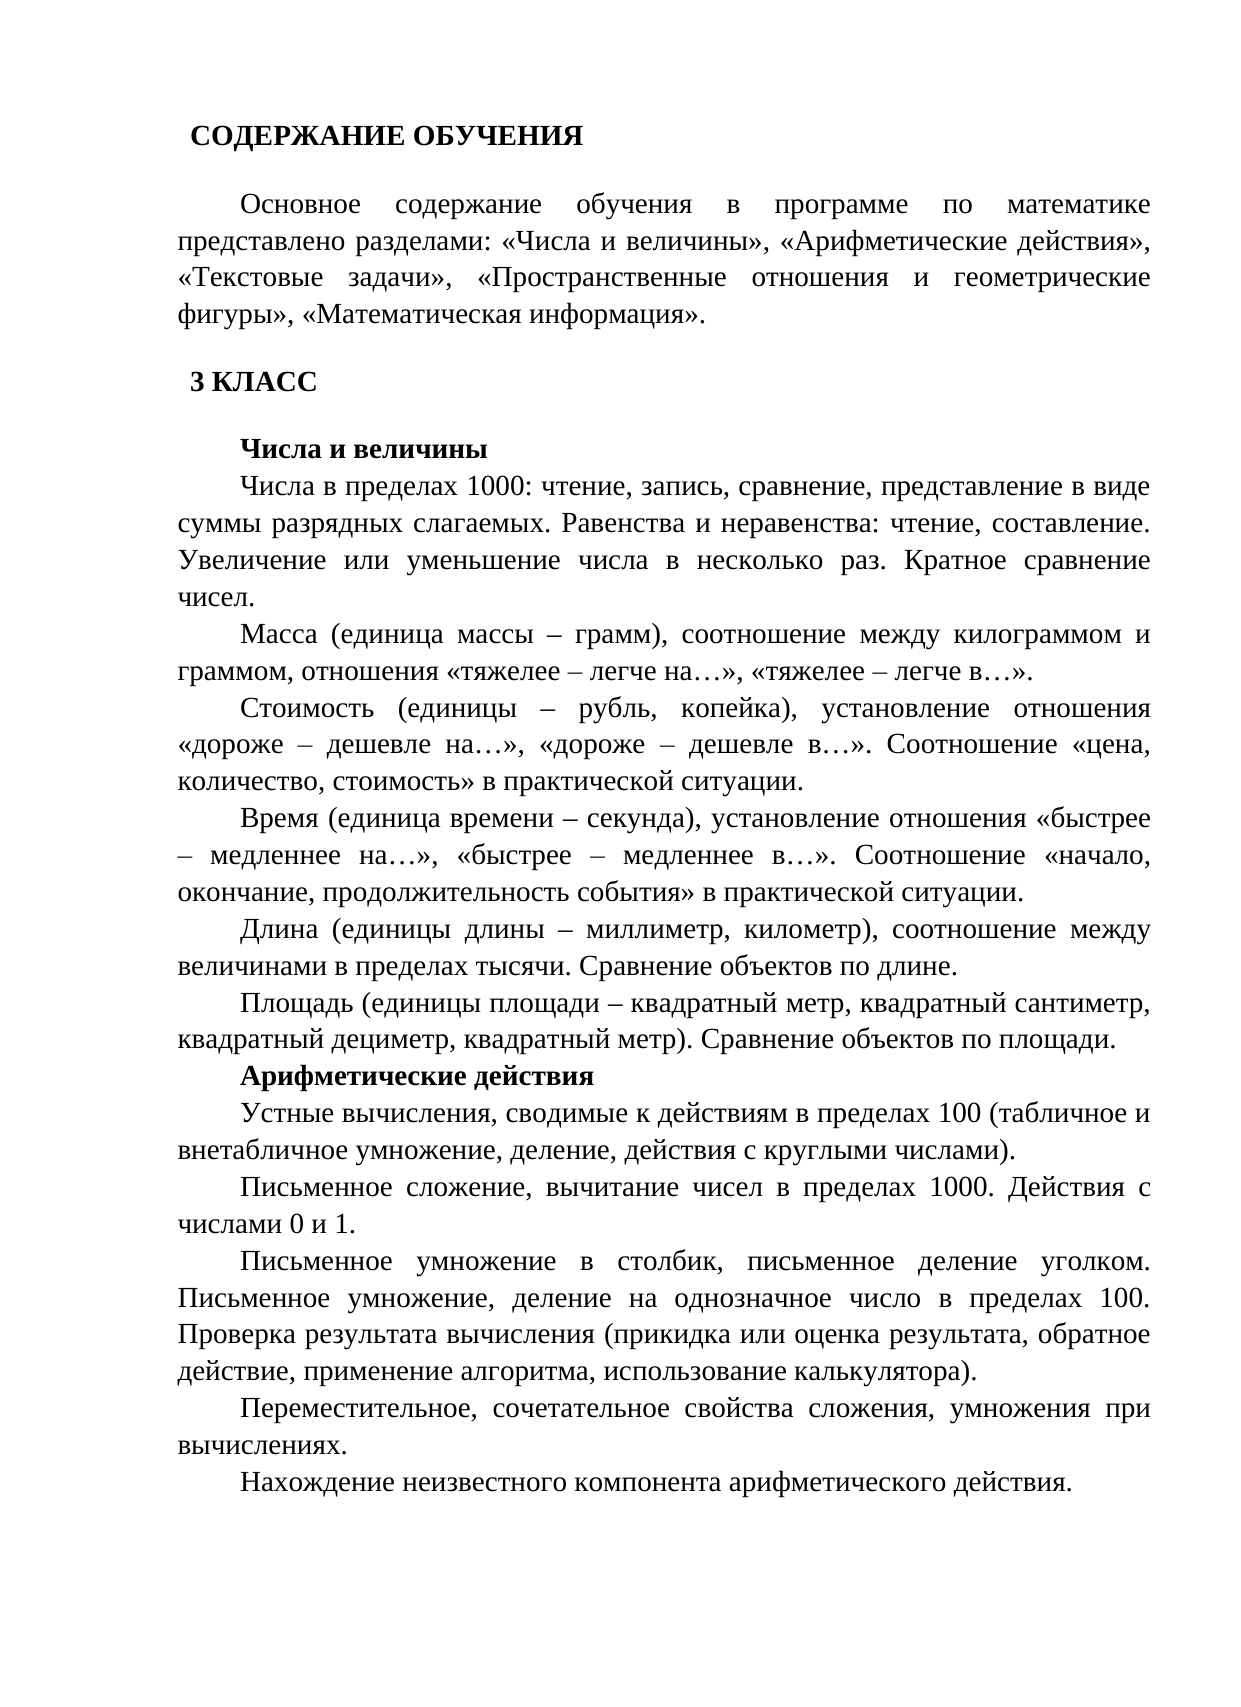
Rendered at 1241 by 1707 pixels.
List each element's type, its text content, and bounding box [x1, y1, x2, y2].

text Площадь (единицы площади – квадратный метр, квадратный сантиметр, квадратный дециметр, квадратный метр). Сравнение объектов по площади. [177, 985, 1152, 1055]
text Основное содержание обучения в программе по математике представлено разделами: «Числа и величины», «Арифметические действия», «Текстовые задачи», «Пространственные отношения и геометрические фигуры», «Математическая информация». [177, 186, 1152, 330]
text Длина (единицы длины – миллиметр, километр), соотношение между величинами в пределах тысячи. Сравнение объектов по длине. [177, 911, 1152, 981]
text Переместительное, сочетательное свойства сложения, умножения при вычислениях. [177, 1390, 1152, 1461]
text Письменное сложение, вычитание чисел в пределах 1000. Действия с числами 0 и 1. [177, 1169, 1152, 1239]
text Время (единица времени – секунда), установление отношения «быстрее – медленнее на…», «быстрее – медленнее в…». Соотношение «начало, окончание, продолжительность события» в практической ситуации. [177, 800, 1152, 908]
text Письменное умножение в столбик, письменное деление уголком. Письменное умножение, деление на однозначное число в пределах 100. Проверка результата вычисления (прикидка или оценка результата, обратное действие, применение алгоритма, использование калькулятора). [177, 1243, 1152, 1387]
text СОДЕРЖАНИЕ ОБУЧЕНИЯ [190, 118, 1152, 152]
text 3 КЛАСС [190, 364, 1152, 397]
text Числа и величины [177, 432, 1152, 465]
text Нахождение неизвестного компонента арифметического действия. [177, 1464, 1152, 1498]
text Масса (единица массы – грамм), соотношение между килограммом и граммом, отношения «тяжелее – легче на…», «тяжелее – легче в…». [177, 616, 1152, 686]
text Числа в пределах 1000: чтение, запись, сравнение, представление в виде суммы разрядных слагаемых. Равенства и неравенства: чтение, составление. Увеличение или уменьшение числа в несколько раз. Кратное сравнение чисел. [177, 468, 1152, 613]
text Стоимость (единицы – рубль, копейка), установление отношения «дороже – дешевле на…», «дороже – дешевле в…». Соотношение «цена, количество, стоимость» в практической ситуации. [177, 690, 1152, 797]
text Устные вычисления, сводимые к действиям в пределах 100 (табличное и внетабличное умножение, деление, действия с круглыми числами). [177, 1095, 1152, 1166]
text Арифметические действия [177, 1058, 1152, 1092]
